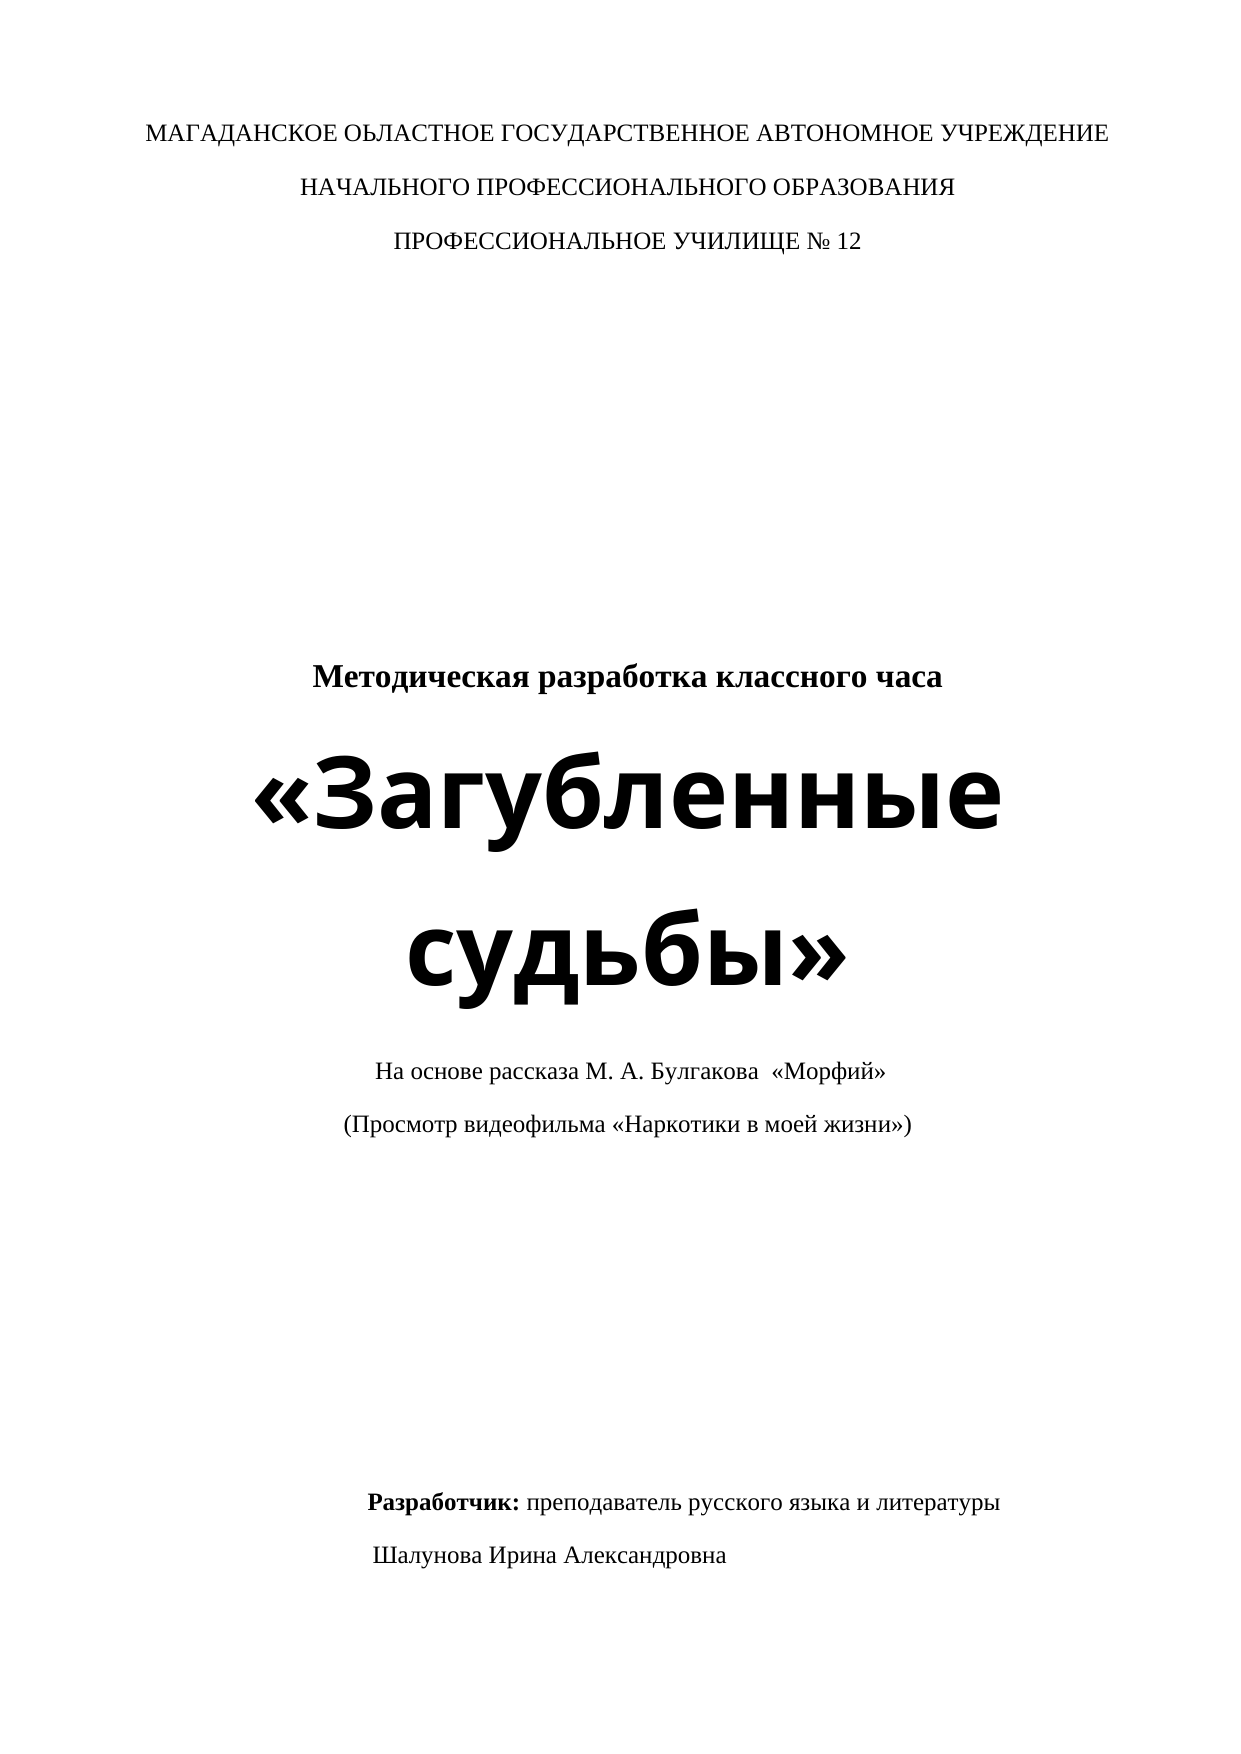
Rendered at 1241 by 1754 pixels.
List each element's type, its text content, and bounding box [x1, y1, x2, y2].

text На основе рассказа М. А. Булгакова «Морфий» [103, 1056, 1152, 1084]
text Шалунова Ирина Александровна [103, 1540, 1152, 1569]
text Методическая разработка классного часа [103, 657, 1152, 695]
text (Просмотр видеофильма «Наркотики в моей жизни») [103, 1109, 1152, 1138]
text НАЧАЛЬНОГО ПРОФЕССИОНАЛЬНОГО ОБРАЗОВАНИЯ [103, 172, 1152, 201]
text «Загубленные судьбы» [103, 722, 1152, 1014]
text МАГАДАНСКОЕ ОЬЛАСТНОЕ ГОСУДАРСТВЕННОЕ АВТОНОМНОЕ УЧРЕЖДЕНИЕ [103, 118, 1152, 147]
text ПРОФЕССИОНАЛЬНОЕ УЧИЛИЩЕ № 12 [103, 226, 1152, 254]
text Разработчик: преподаватель русского языка и литературы [103, 1487, 1152, 1515]
